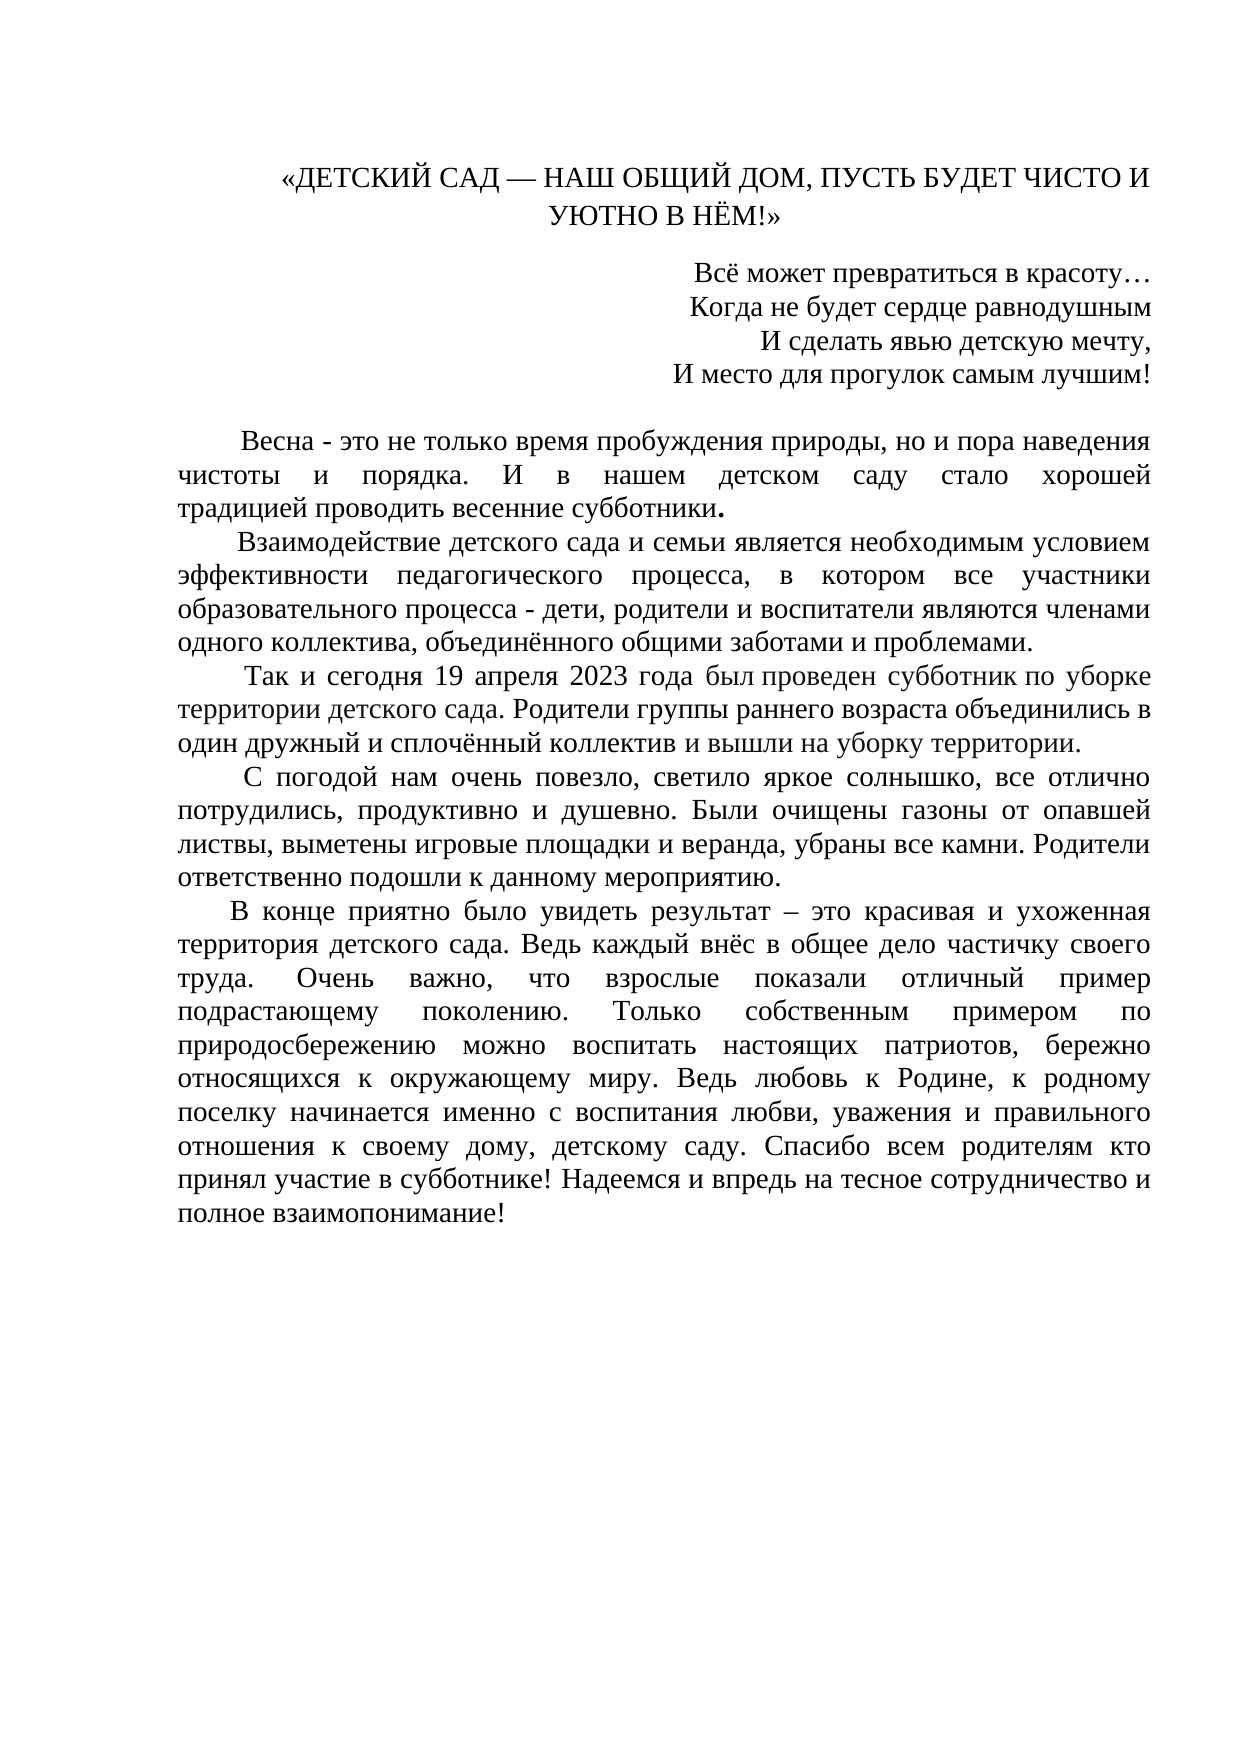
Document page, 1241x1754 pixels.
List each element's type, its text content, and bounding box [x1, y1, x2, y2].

text Взаимодействие детского сада и семьи является необходимым условием эффективности педагогического процесса, в котором все участники образовательного процесса - дети, родители и воспитатели являются членами одного коллектива, объединённого общими заботами и проблемами. [177, 524, 1152, 658]
text Всё может превратиться в красоту… Когда не будет сердце равнодушным И сделать явью детскую мечту, И место для прогулок самым лучшим! [177, 256, 760, 390]
text Так и сегодня 19 апреля 2023 года был проведен субботник по уборке территории детского сада. Родители группы раннего возраста объединились в один дружный и сплочённый коллектив и вышли на уборку территории. [177, 658, 1152, 759]
subtitle «ДЕТСКИЙ САД — НАШ ОБЩИЙ ДОМ, ПУСТЬ БУДЕТ ЧИСТО И УЮТНО В НЁМ!» [177, 118, 1152, 232]
text Весна - это не только время пробуждения природы, но и пора наведения чистоты и порядка. И в нашем детском саду стало хорошей традицией проводить весенние субботники. [177, 390, 1152, 524]
text В конце приятно было увидеть результат – это красивая и ухоженная территория детского сада. Ведь каждый внёс в общее дело частичку своего труда. Очень важно, что взрослые показали отличный пример подрастающему поколению. Только собственным примером по природосбережению можно воспитать настоящих патриотов, бережно относящихся к окружающему миру. Ведь любовь к Родине, к родному поселку начинается именно с воспитания любви, уважения и правильного отношения к своему дому, детскому саду. Спасибо всем родителям кто принял участие в субботнике! Надеемся и впредь на тесное сотрудничество и полное взаимопонимание! [177, 893, 1152, 1228]
text С погодой нам очень повезло, светило яркое солнышко, все отлично потрудились, продуктивно и душевно. Были очищены газоны от опавшей листвы, выметены игровые площадки и веранда, убраны все камни. Родители ответственно подошли к данному мероприятию. [177, 759, 1152, 893]
